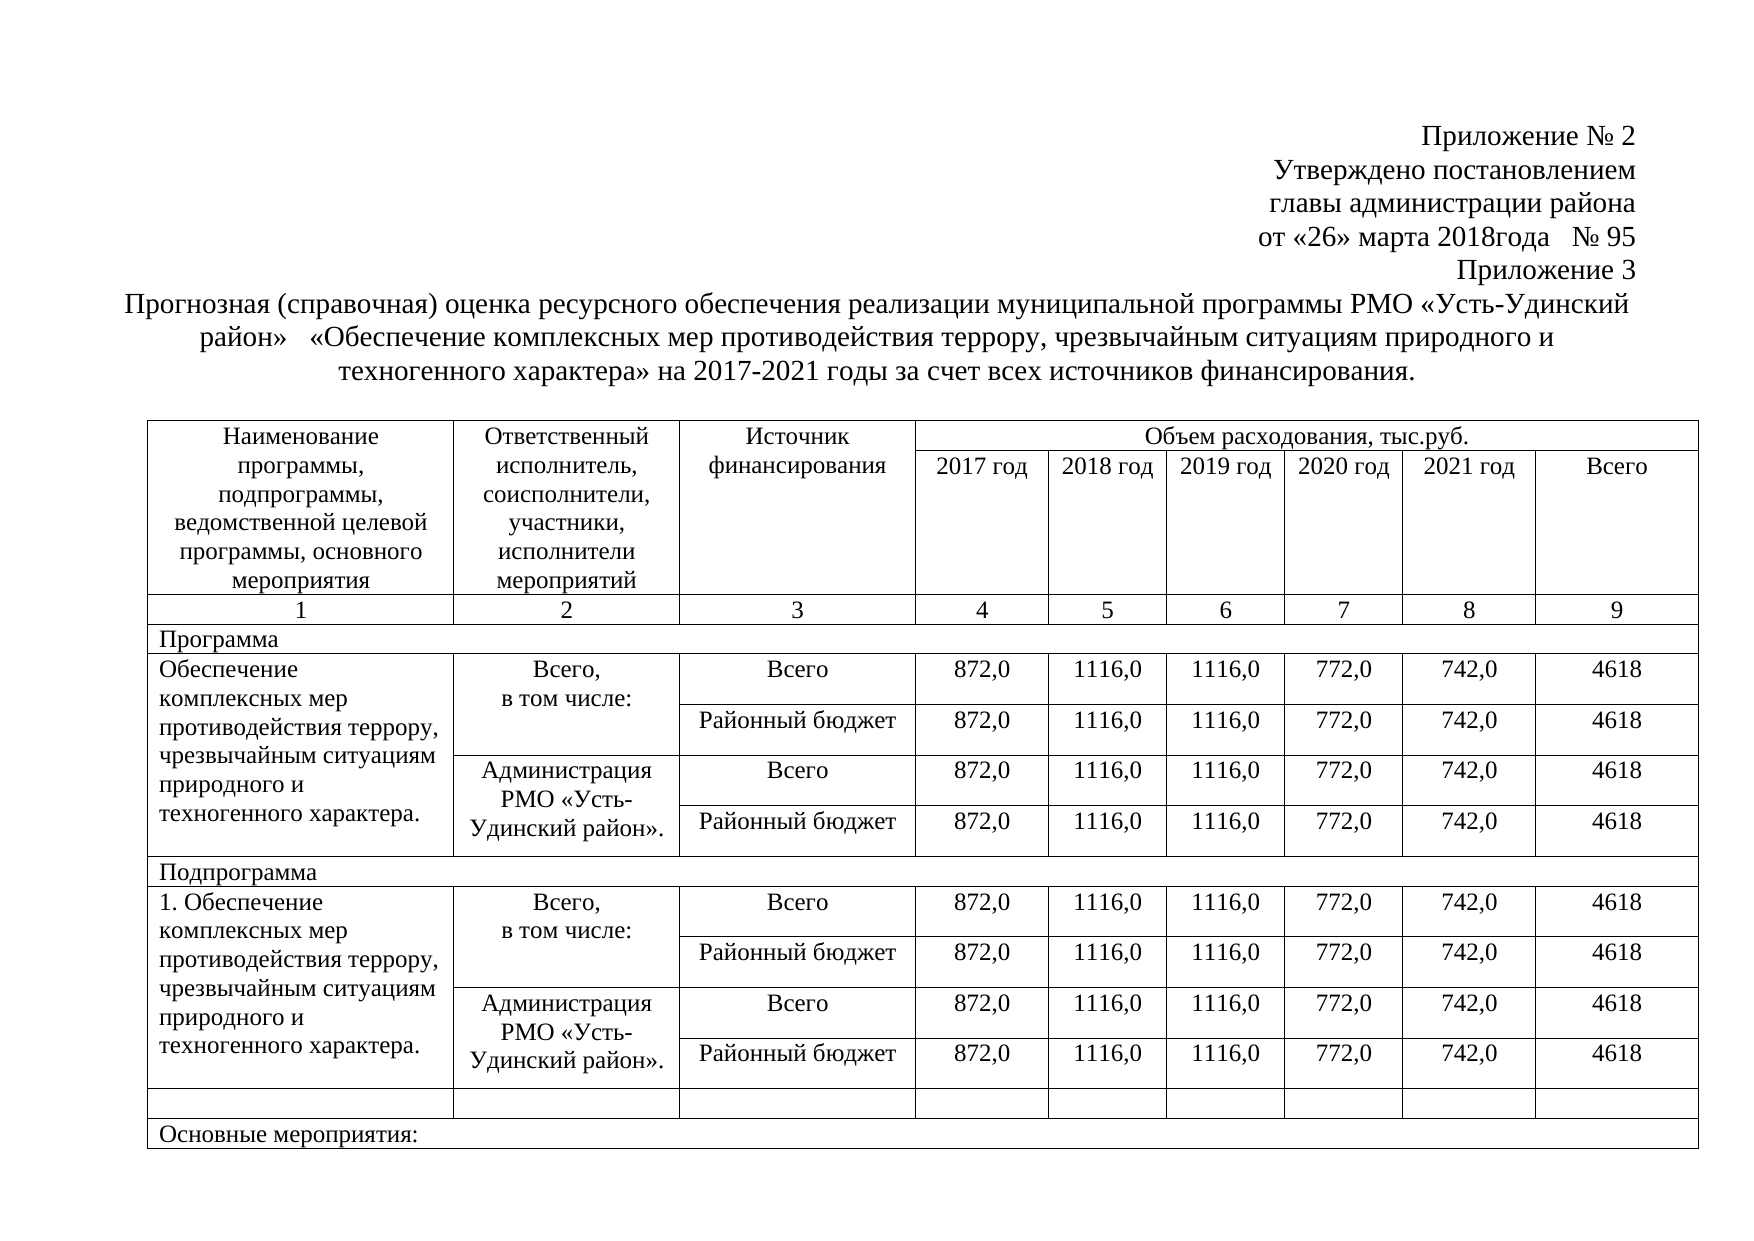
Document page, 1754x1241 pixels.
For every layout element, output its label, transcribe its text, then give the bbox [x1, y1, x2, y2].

table_header Источник финансирования [680, 421, 915, 594]
table_cell Районный бюджет [680, 705, 915, 754]
table_cell 772,0 [1285, 705, 1402, 754]
table_cell 772,0 [1285, 654, 1402, 704]
table_cell 742,0 [1403, 887, 1535, 936]
table_cell Всего [680, 887, 915, 936]
table_cell 872,0 [916, 1039, 1048, 1088]
table_cell [1536, 1089, 1698, 1118]
table_cell 772,0 [1285, 937, 1402, 987]
table_cell 772,0 [1285, 806, 1402, 856]
table_cell [148, 1089, 453, 1118]
table_cell 872,0 [916, 705, 1048, 754]
table_cell Всего [680, 988, 915, 1037]
table_cell 8 [1403, 595, 1535, 623]
table_cell 1116,0 [1049, 887, 1166, 936]
table_cell Подпрограмма [148, 857, 1698, 886]
table_header Объем расходования, тыс.руб. [916, 421, 1698, 450]
table_cell 742,0 [1403, 988, 1535, 1037]
table_cell 742,0 [1403, 756, 1535, 805]
table_cell 1116,0 [1167, 1039, 1284, 1088]
table_cell 1116,0 [1167, 705, 1284, 754]
table_cell 1 [148, 595, 453, 623]
table_cell Районный бюджет [680, 806, 915, 856]
table_cell Всего, в том числе: [454, 654, 679, 754]
table_cell 4618 [1536, 806, 1698, 856]
table_cell 1116,0 [1167, 654, 1284, 704]
table_cell 9 [1536, 595, 1698, 623]
table_cell 772,0 [1285, 1039, 1402, 1088]
table_cell Всего [680, 654, 915, 704]
table_cell 3 [680, 595, 915, 623]
table_cell 872,0 [916, 937, 1048, 987]
table_cell [1285, 1089, 1402, 1118]
table_cell 1116,0 [1167, 937, 1284, 987]
table_cell 2021 год [1403, 451, 1535, 594]
table_cell 742,0 [1403, 1039, 1535, 1088]
table_cell 742,0 [1403, 705, 1535, 754]
table_cell 1116,0 [1049, 937, 1166, 987]
table_cell 872,0 [916, 988, 1048, 1037]
table_cell Программа [148, 625, 1698, 653]
table_cell 872,0 [916, 756, 1048, 805]
text Приложение № 2 [118, 118, 1636, 152]
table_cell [454, 988, 679, 1088]
table_cell 1116,0 [1049, 806, 1166, 856]
table_cell 1116,0 [1049, 705, 1166, 754]
table_cell Администрация РМО «Усть-Удинский район». [454, 756, 679, 856]
table_cell 742,0 [1403, 806, 1535, 856]
table_cell 6 [1167, 595, 1284, 623]
table_cell 1116,0 [1167, 756, 1284, 805]
table_cell 1116,0 [1167, 806, 1284, 856]
text Прогнозная (справочная) оценка ресурсного обеспечения реализации муниципальной программы РМО «Усть-Удинский район» «Обеспечение комплексных мер противодействия террору, чрезвычайным ситуациям природного и техногенного характера» на 2017-2021 годы за счет всех источников финансирования. [118, 286, 1636, 387]
text Утверждено постановлением [634, 152, 1636, 185]
table_cell 2018 год [1049, 451, 1166, 594]
table_cell 7 [1285, 595, 1402, 623]
table_cell 2 [454, 595, 679, 623]
table_cell 4618 [1536, 988, 1698, 1037]
table_cell [1049, 1089, 1166, 1118]
table_cell 872,0 [916, 887, 1048, 936]
text главы администрации района [118, 185, 1636, 219]
table_cell [1167, 1089, 1284, 1118]
table_cell [454, 1089, 679, 1118]
table_cell 1116,0 [1049, 1039, 1166, 1088]
table_cell 1116,0 [1167, 988, 1284, 1037]
table_cell 2020 год [1285, 451, 1402, 594]
table_cell Всего [680, 756, 915, 805]
table_cell 1116,0 [1167, 887, 1284, 936]
table_cell Районный бюджет [680, 937, 915, 987]
table_cell 4618 [1536, 887, 1698, 936]
table_cell [680, 1089, 915, 1118]
table_cell 4618 [1536, 756, 1698, 805]
table_header Ответственный исполнитель, соисполнители, участники, исполнители мероприятий [454, 421, 679, 594]
table_cell Всего, в том числе: [454, 887, 679, 987]
table_cell Всего [1536, 451, 1698, 594]
table_cell 2017 год [916, 451, 1048, 594]
table_cell 1116,0 [1049, 988, 1166, 1037]
table_cell 4618 [1536, 937, 1698, 987]
table_cell 1. Обеспечение комплексных мер противодействия террору, чрезвычайным ситуациям природного и техногенного характера. [148, 887, 453, 1088]
table_cell [1403, 1089, 1535, 1118]
table_cell 742,0 [1403, 654, 1535, 704]
table_cell 4618 [1536, 1039, 1698, 1088]
table_cell 772,0 [1285, 756, 1402, 805]
table_cell Основные мероприятия: [148, 1119, 1698, 1148]
table_cell 4618 [1536, 705, 1698, 754]
table_cell 2019 год [1167, 451, 1284, 594]
text Приложение 3 [118, 252, 1636, 286]
text от «26» марта 2018года № 95 [118, 219, 1636, 252]
table_cell 1116,0 [1049, 756, 1166, 805]
table_cell Районный бюджет [680, 1039, 915, 1088]
table_cell 4 [916, 595, 1048, 623]
table_header Наименование программы, подпрограммы, ведомственной целевой программы, основного мероприятия [148, 421, 453, 594]
table_cell 872,0 [916, 806, 1048, 856]
table_cell 1116,0 [1049, 654, 1166, 704]
table_cell 742,0 [1403, 937, 1535, 987]
table_cell 872,0 [916, 654, 1048, 704]
table_cell 4618 [1536, 654, 1698, 704]
table_cell [916, 1089, 1048, 1118]
table_cell 772,0 [1285, 887, 1402, 936]
table_cell 772,0 [1285, 988, 1402, 1037]
table_cell Обеспечение комплексных мер противодействия террору, чрезвычайным ситуациям природного и техногенного характера. [148, 654, 453, 856]
table_cell 5 [1049, 595, 1166, 623]
